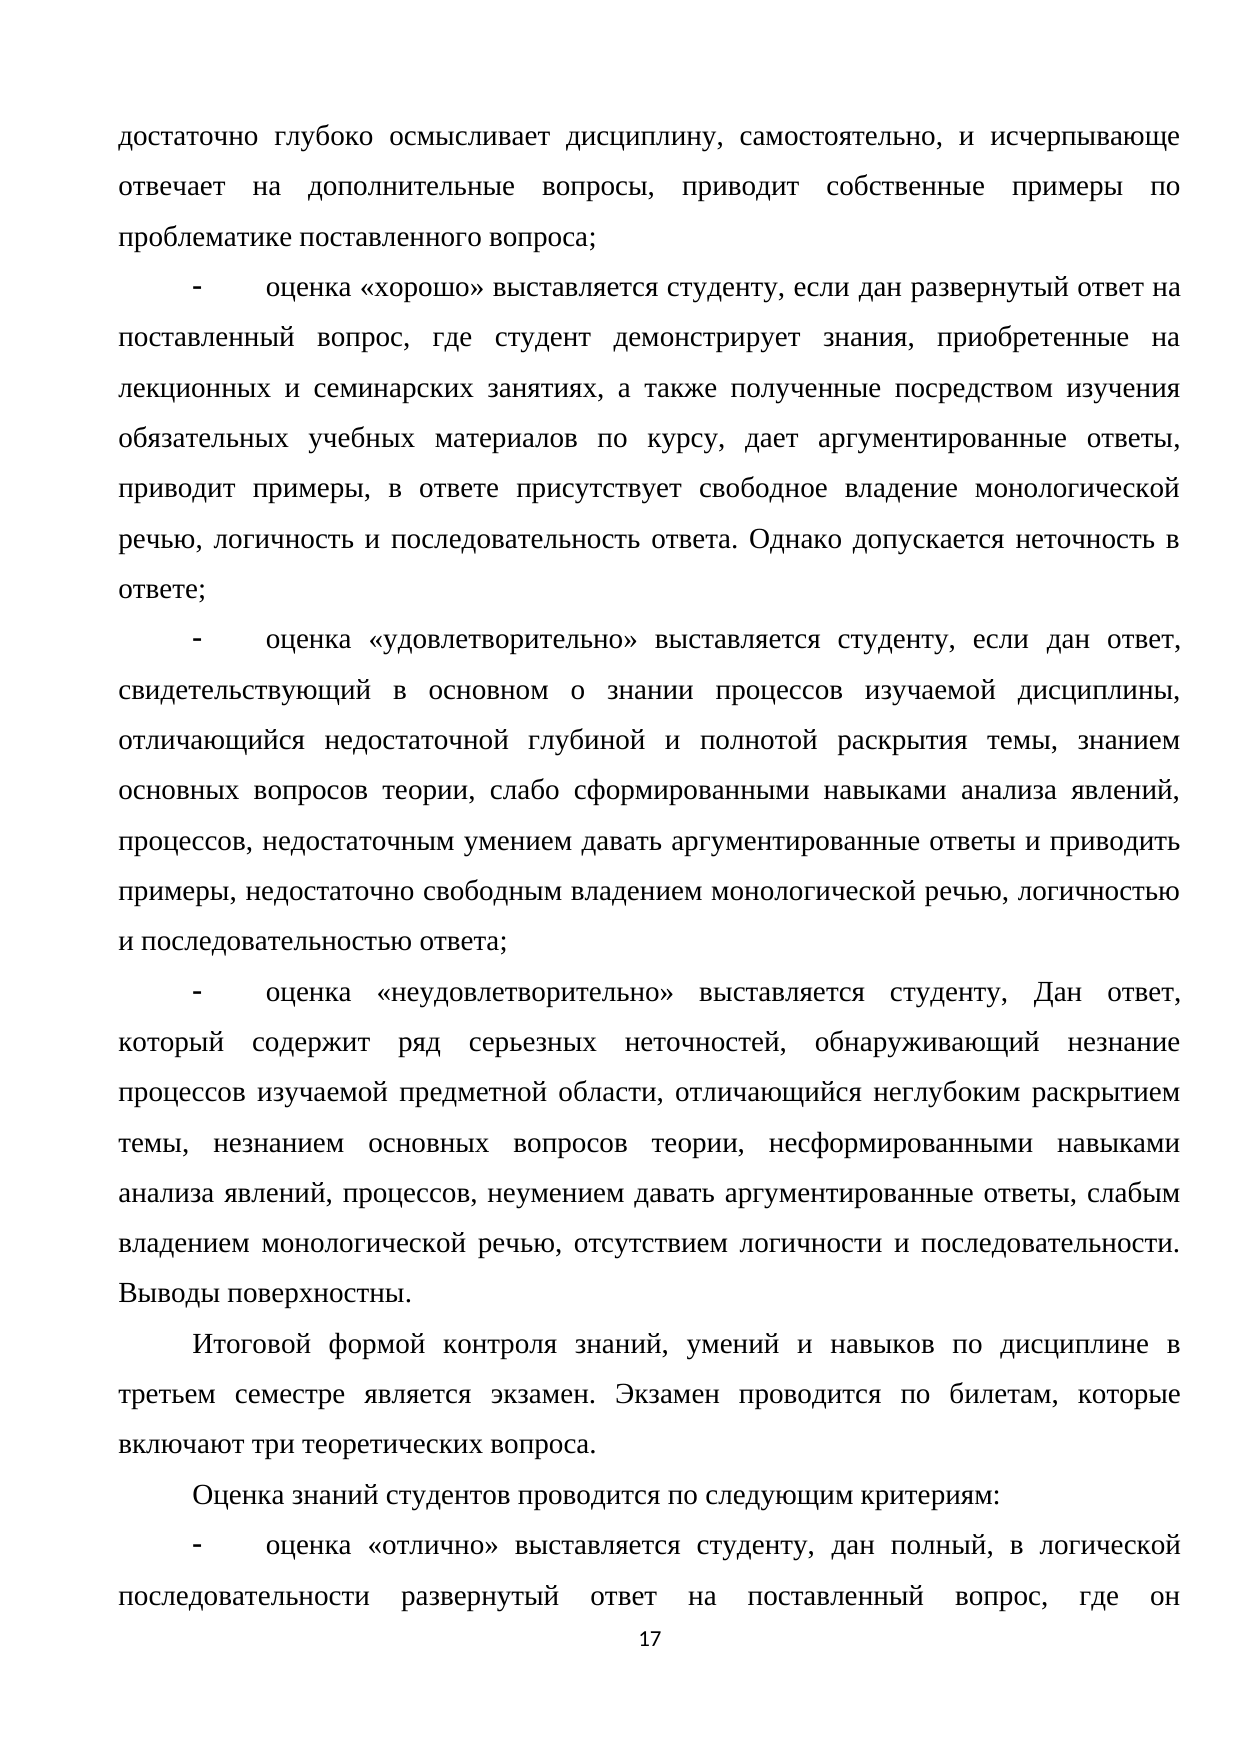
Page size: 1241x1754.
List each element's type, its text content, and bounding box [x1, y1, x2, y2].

list оценка «удовлетворительно» выставляется студенту, если дан ответ, свидетельствующий в основном о знании процессов изучаемой дисциплины, отличающийся недостаточной глубиной и полнотой раскрытия темы, знанием основных вопросов теории, слабо сформированными навыками анализа явлений, процессов, недостаточным умением давать аргументированные ответы и приводить примеры, недостаточно свободным владением монологической речью, логичностью и последовательностью ответа; [118, 621, 1181, 957]
text Итоговой формой контроля знаний, умений и навыков по дисциплине в третьем семестре является экзамен. Экзамен проводится по билетам, которые включают три теоретических вопроса. [118, 1326, 1181, 1460]
list оценка «хорошо» выставляется студенту, если дан развернутый ответ на поставленный вопрос, где студент демонстрирует знания, приобретенные на лекционных и семинарских занятиях, а также полученные посредством изучения обязательных учебных материалов по курсу, дает аргументированные ответы, приводит примеры, в ответе присутствует свободное владение монологической речью, логичность и последовательность ответа. Однако допускается неточность в ответе; [118, 269, 1181, 604]
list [118, 118, 1181, 252]
text Оценка знаний студентов проводится по следующим критериям: [118, 1477, 1181, 1510]
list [118, 1527, 1181, 1611]
list оценка «неудовлетворительно» выставляется студенту, Дан ответ, который содержит ряд серьезных неточностей, обнаруживающий незнание процессов изучаемой предметной области, отличающийся неглубоким раскрытием темы, незнанием основных вопросов теории, несформированными навыками анализа явлений, процессов, неумением давать аргументированные ответы, слабым владением монологической речью, отсутствием логичности и последовательности. Выводы поверхностны. [118, 974, 1181, 1309]
